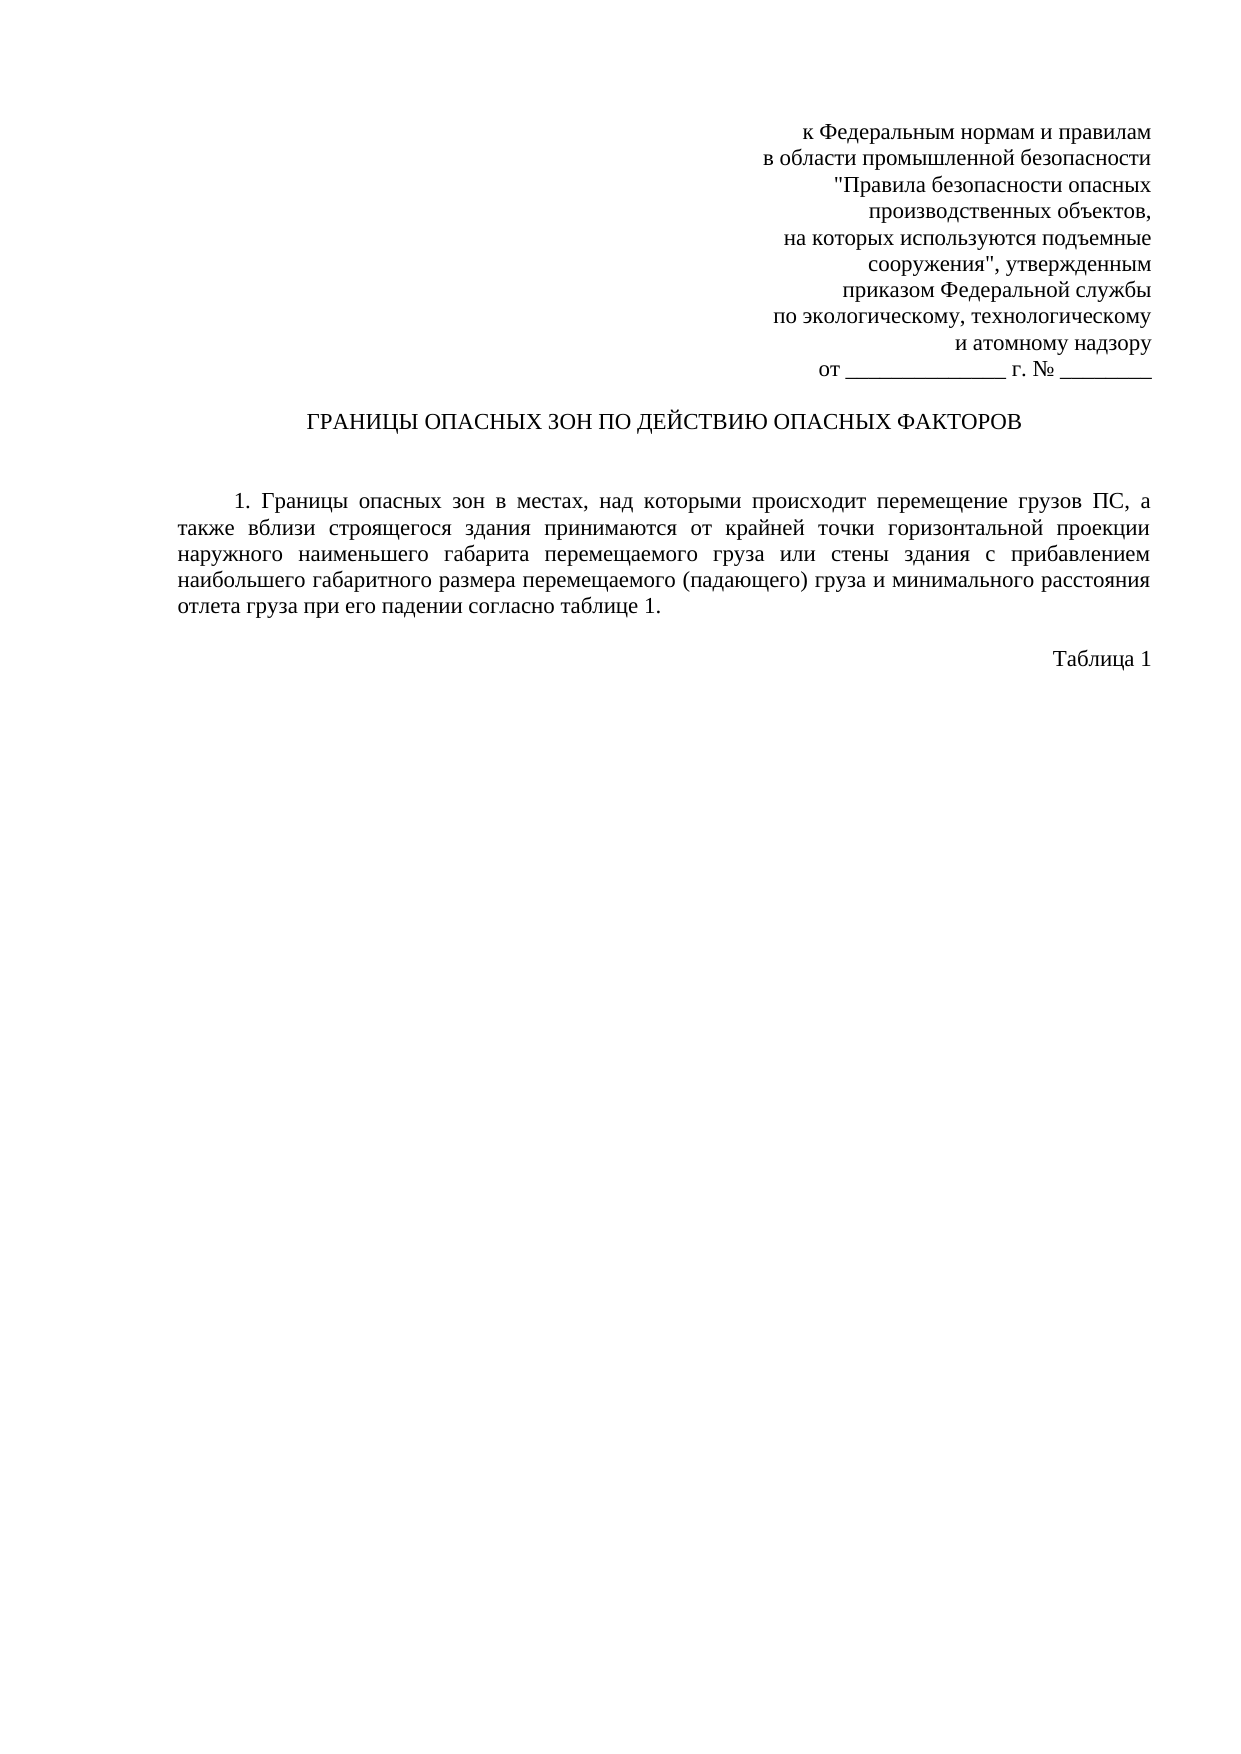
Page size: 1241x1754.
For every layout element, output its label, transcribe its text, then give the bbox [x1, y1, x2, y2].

text на которых используются подъемные [177, 223, 1152, 250]
text ГРАНИЦЫ ОПАСНЫХ ЗОН ПО ДЕЙСТВИЮ ОПАСНЫХ ФАКТОРОВ [177, 408, 1152, 434]
text производственных объектов, [177, 197, 1152, 223]
text приказом Федеральной службы [177, 276, 1152, 303]
text и атомному надзору [177, 329, 1152, 355]
text 1. Границы опасных зон в местах, над которыми происходит перемещение грузов ПС, а также вблизи строящегося здания принимаются от крайней точки горизонтальной проекции наружного наименьшего габарита перемещаемого груза или стены здания с прибавлением наибольшего габаритного размера перемещаемого (падающего) груза и минимального расстояния отлета груза при его падении согласно таблице 1. [177, 487, 1152, 619]
text к Федеральным нормам и правилам [177, 118, 1152, 144]
text от ______________ г. № ________ [177, 355, 1152, 382]
text Таблица 1 [177, 645, 1152, 672]
text "Правила безопасности опасных [177, 171, 1152, 197]
text в области промышленной безопасности [177, 144, 1152, 171]
text сооружения", утвержденным [177, 250, 1152, 276]
text по экологическому, технологическому [177, 303, 1152, 329]
